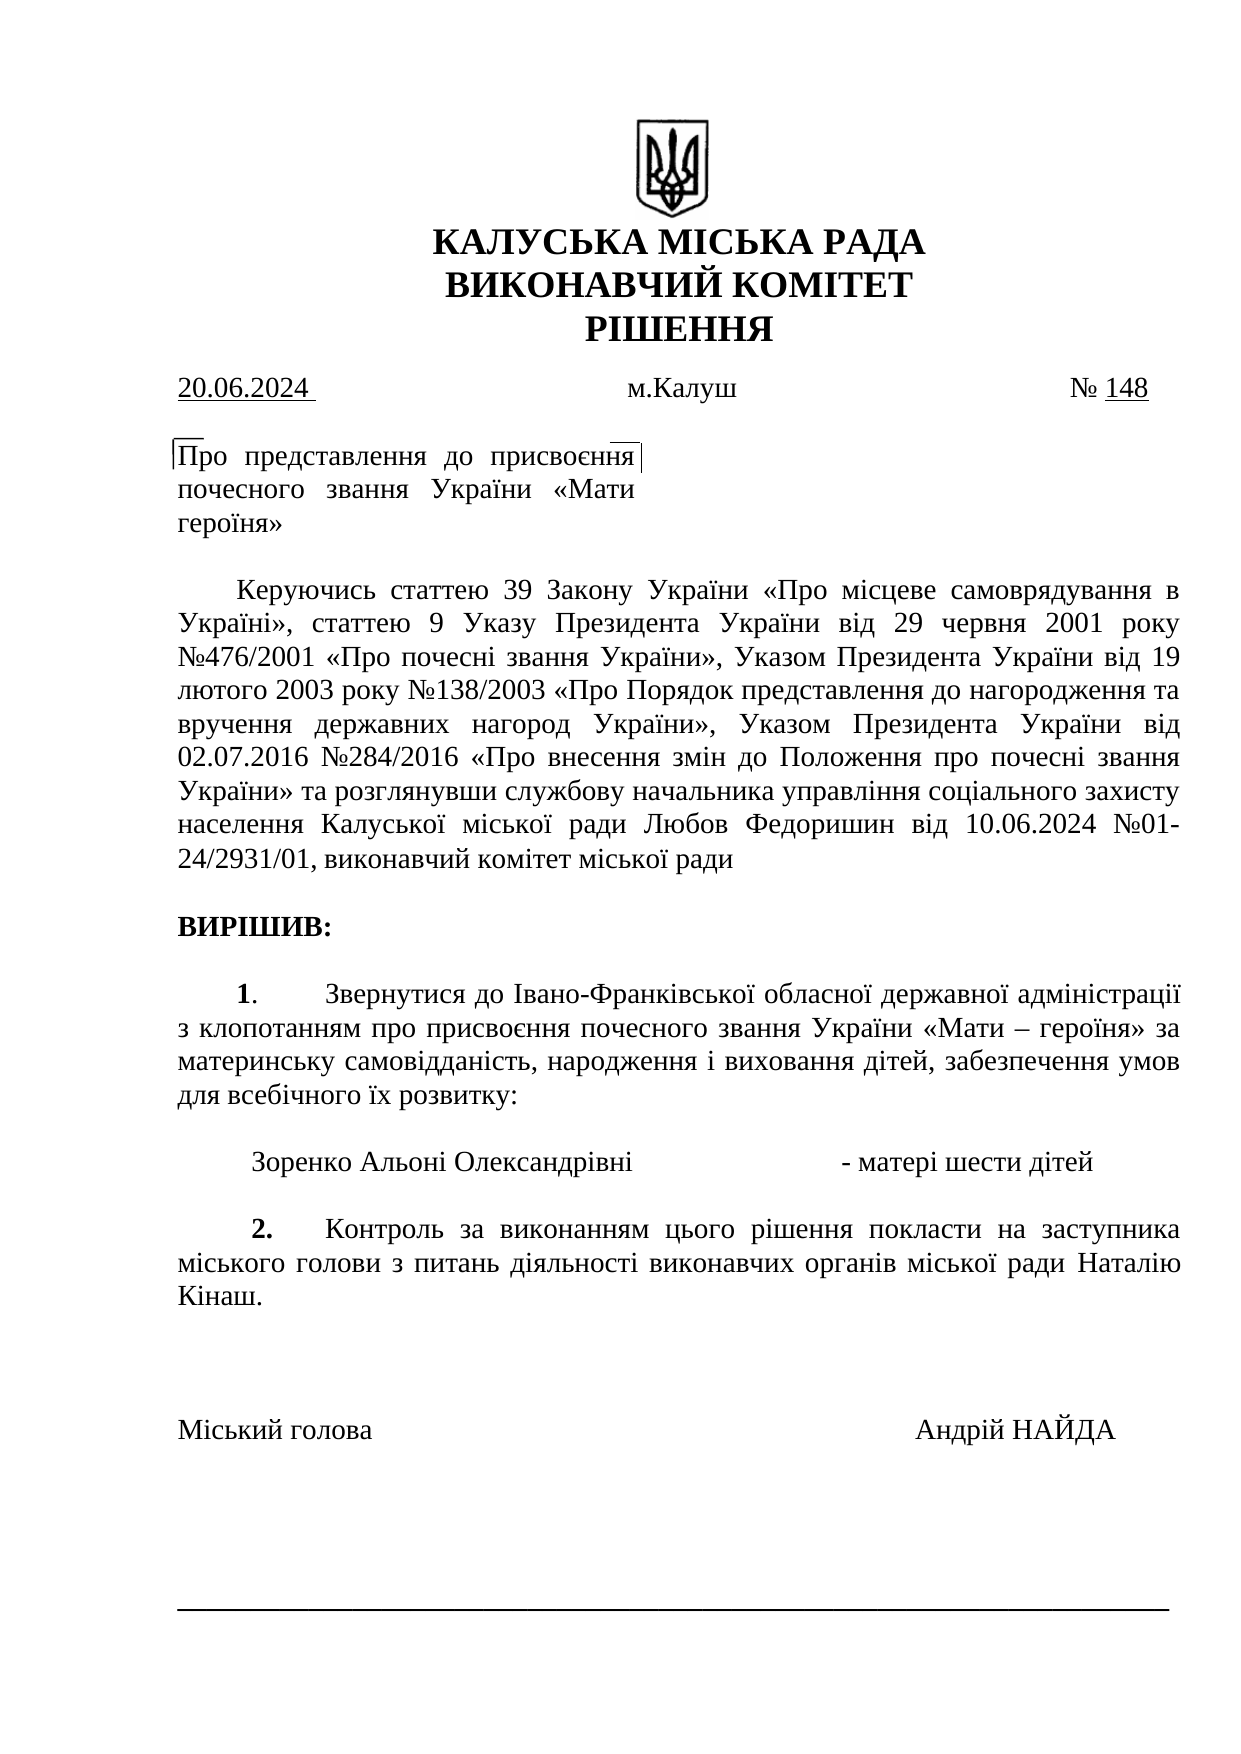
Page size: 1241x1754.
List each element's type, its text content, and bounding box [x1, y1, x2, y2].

text 20.06.2024 м.Калуш № 148 [177, 371, 1181, 404]
text Зоренко Альоні Олександрівні - матері шести дітей [251, 1144, 1181, 1178]
text ВИРІШИВ: [177, 909, 1181, 943]
text Міський голова Андрій НАЙДА [177, 1412, 1181, 1446]
text 2. Контроль за виконанням цього рішення покласти на заступника міського голови з питань діяльності виконавчих органів міської ради Наталію Кінаш. [177, 1211, 1181, 1312]
subtitle КАЛУСЬКА МІСЬКА РАДА [177, 220, 1181, 263]
text Про представлення до присвоєння почесного звання України «Мати героїня» [177, 438, 635, 538]
text Керуючись статтею 39 Закону України «Про місцеве самоврядування в Україні», статтею 9 Указу Президента України від 29 червня 2001 року №476/2001 «Про почесні звання України», Указом Президента України від 19 лютого 2003 року №138/2003 «Про Порядок представлення до нагородження та вручення державних нагород України», Указом Президента України від 02.07.2016 №284/2016 «Про внесення змін до Положення про почесні звання України» та розглянувши службову начальника управління соціального захисту населення Калуської міської ради Любов Федоришин від 10.06.2024 №01-24/2931/01, виконавчий комітет міської ради [177, 572, 1181, 876]
text 1. Звернутися до Івано-Франківської обласної державної адміністрації з клопотанням про присвоєння почесного звання України «Мати – героїня» за материнську самовідданість, народження і виховання дітей, забезпечення умов для всебічного їх розвитку: [177, 976, 1181, 1111]
subtitle ВИКОНАВЧИЙ КОМІТЕТ [177, 263, 1181, 306]
subtitle РІШЕННЯ [177, 306, 1181, 349]
text ____________________________________________________________________ [177, 1580, 1181, 1614]
